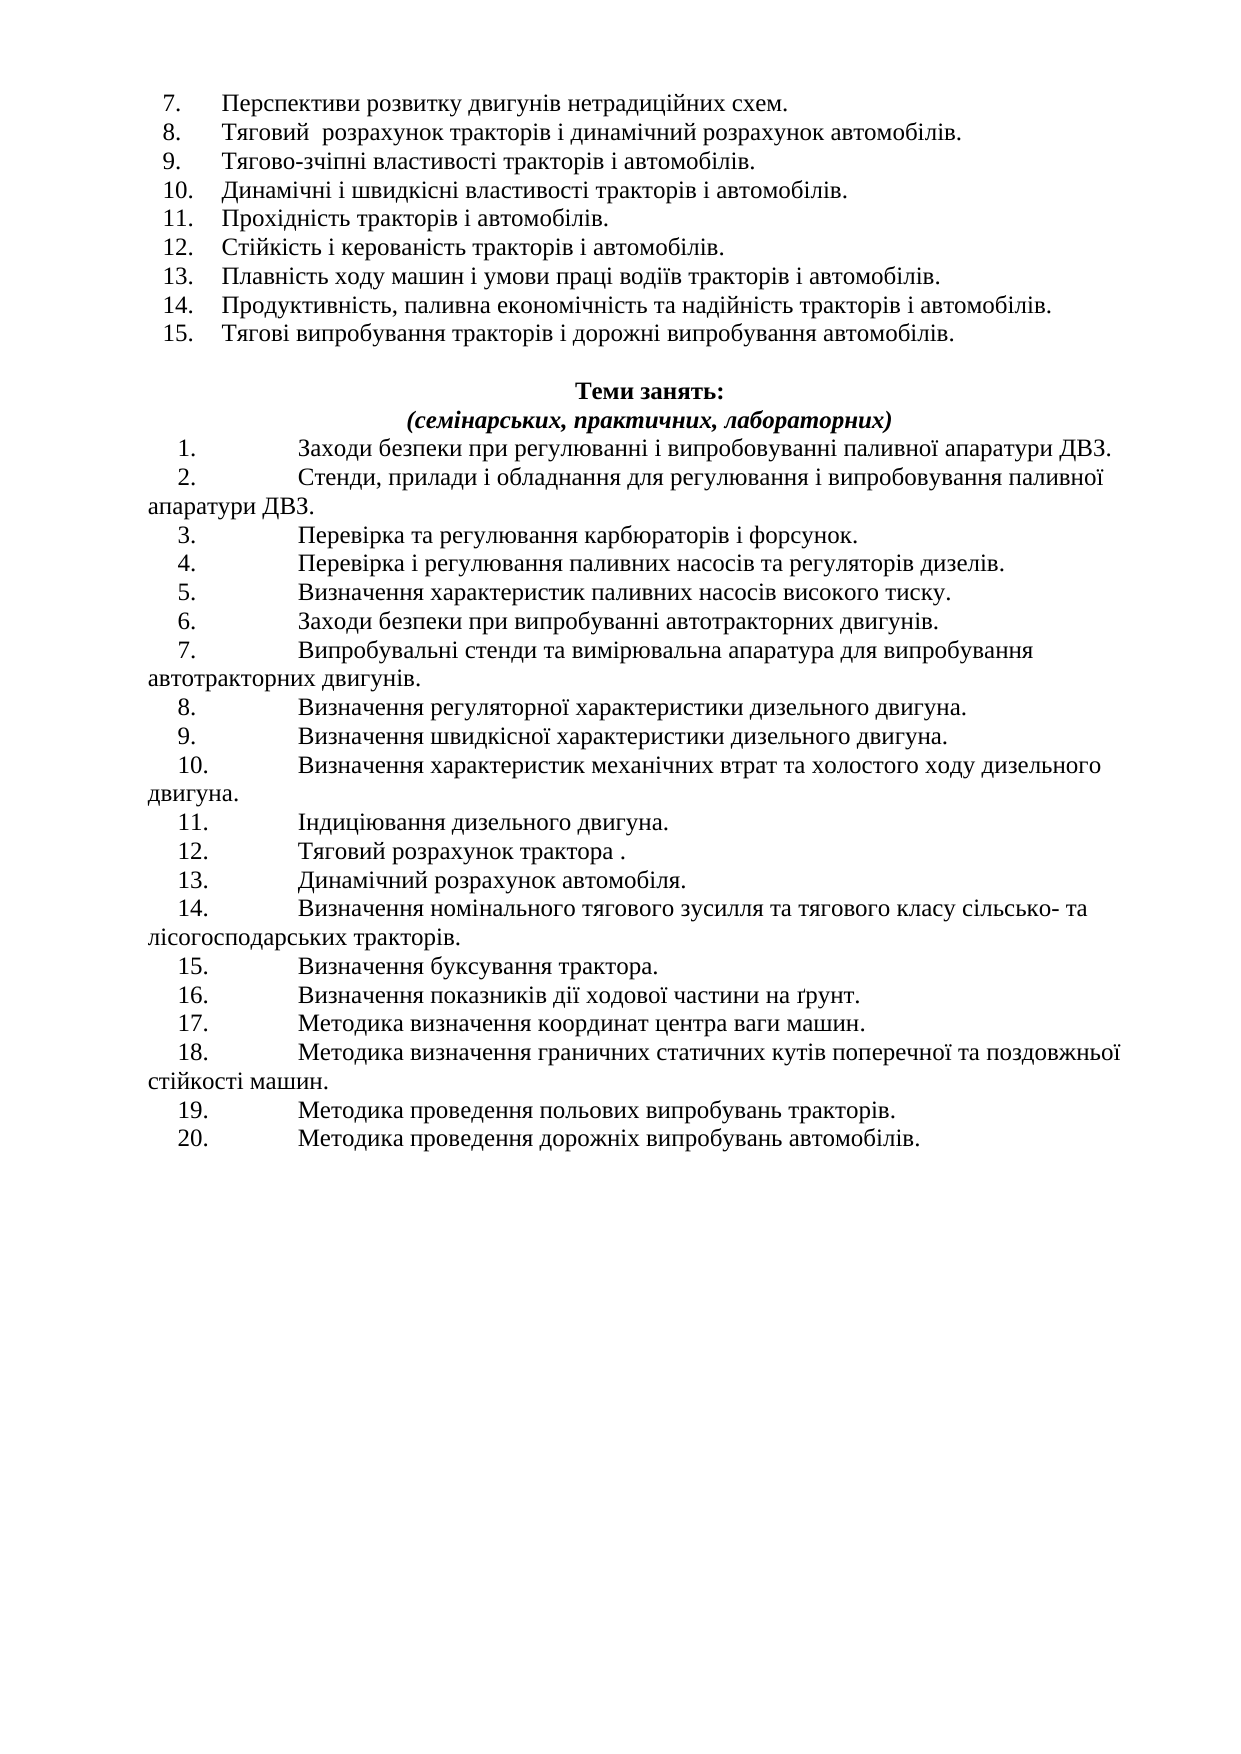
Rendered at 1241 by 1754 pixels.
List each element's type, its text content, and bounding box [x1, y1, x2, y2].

list Продуктивність, паливна економічність та надійність тракторів і автомобілів. [148, 290, 1152, 318]
list Динамічні і швидкісні властивості тракторів і автомобілів. [148, 175, 1152, 203]
list Стенди, прилади і обладнання для регулювання і випробовування паливної апаратури ДВЗ. [148, 462, 1152, 520]
list Заходи безпеки при регулюванні і випробовуванні паливної апаратури ДВЗ. [148, 433, 1152, 462]
text (семінарських, практичних, лабораторних) [148, 405, 1152, 433]
list Методика визначення граничних статичних кутів поперечної та поздовжньої стійкості машин. [148, 1037, 1152, 1095]
list Перевірка і регулювання паливних насосів та регуляторів дизелів. [148, 548, 1152, 577]
list Визначення показників дії ходової частини на ґрунт. [148, 980, 1152, 1008]
list Визначення регуляторної характеристики дизельного двигуна. [148, 692, 1152, 721]
list Методика визначення координат центра ваги машин. [148, 1008, 1152, 1037]
list Визначення характеристик паливних насосів високого тиску. [148, 577, 1152, 606]
list Стійкість і керованість тракторів і автомобілів. [148, 232, 1152, 261]
text Теми занять: [148, 376, 1152, 405]
list Випробувальні стенди та вимірювальна апаратура для випробування автотракторних двигунів. [148, 635, 1152, 692]
list Перевірка та регулювання карбюраторів і форсунок. [148, 520, 1152, 548]
list Визначення буксування трактора. [148, 951, 1152, 980]
list Динамічний розрахунок автомобіля. [148, 865, 1152, 893]
list Прохідність тракторів і автомобілів. [148, 203, 1152, 232]
list Визначення номінального тягового зусилля та тягового класу сільсько- та лісогосподарських тракторів. [148, 893, 1152, 951]
list Тягово-зчіпні властивості тракторів і автомобілів. [148, 146, 1152, 175]
list Тягові випробування тракторів і дорожні випробування автомобілів. [148, 318, 1152, 347]
list Методика проведення польових випробувань тракторів. [148, 1095, 1152, 1123]
list Тяговий розрахунок трактора . [148, 836, 1152, 865]
list Тяговий розрахунок тракторів і динамічний розрахунок автомобілів. [148, 117, 1152, 146]
list Перспективи розвитку двигунів нетрадиційних схем. [148, 88, 1152, 117]
list Визначення швидкісної характеристики дизельного двигуна. [148, 721, 1152, 750]
list Методика проведення дорожніх випробувань автомобілів. [148, 1123, 1152, 1152]
list Заходи безпеки при випробуванні автотракторних двигунів. [148, 606, 1152, 635]
list Визначення характеристик механічних втрат та холостого ходу дизельного двигуна. [148, 750, 1152, 807]
list Індиціювання дизельного двигуна. [148, 807, 1152, 836]
list Плавність ходу машин і умови праці водіїв тракторів і автомобілів. [148, 261, 1152, 290]
